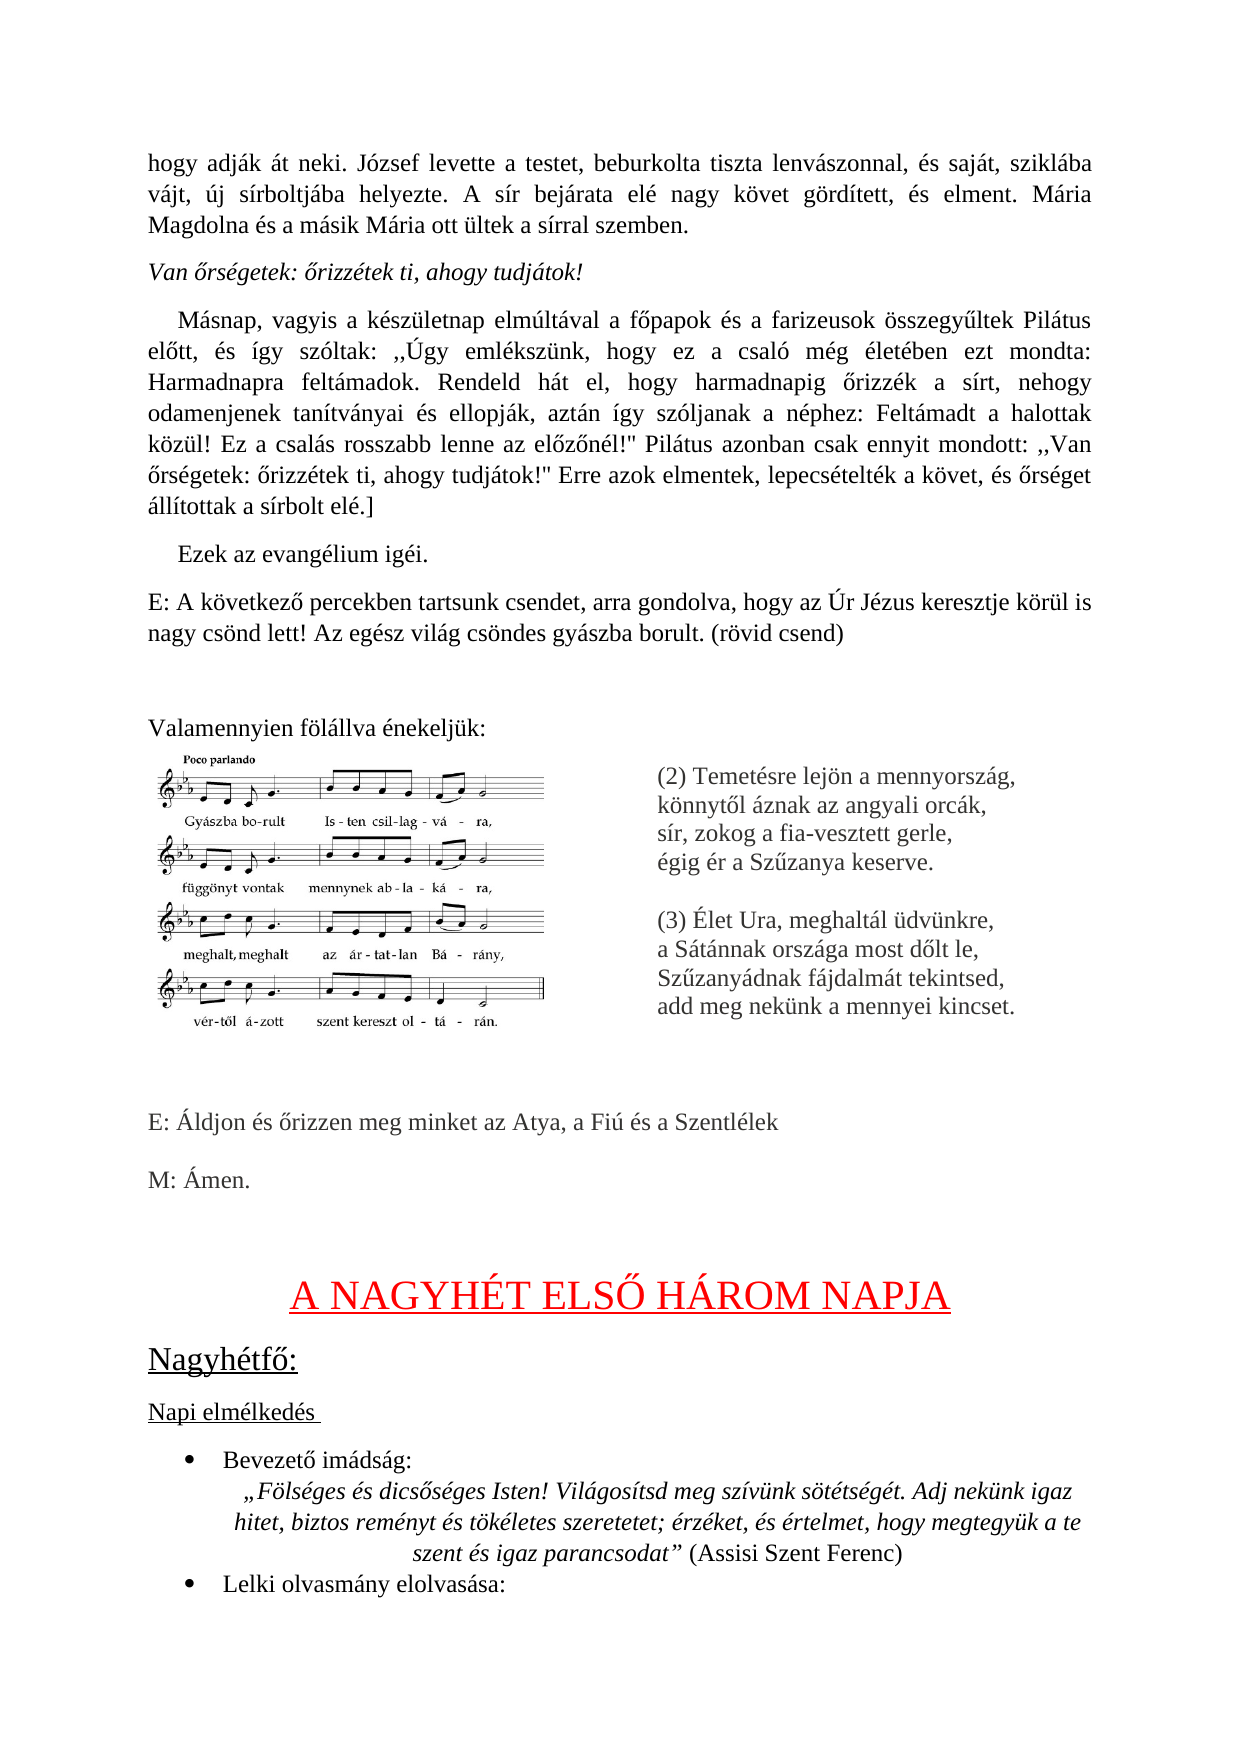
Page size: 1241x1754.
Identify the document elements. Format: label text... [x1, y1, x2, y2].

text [148, 148, 1093, 238]
text M: Ámen. [148, 1165, 1093, 1194]
text Valamennyien fölállva énekeljük: [148, 713, 1093, 742]
text Ezek az evangélium igéi. [148, 539, 1093, 568]
list Lelki olvasmány elolvasása: [185, 1569, 1093, 1598]
text Van őrségetek: őrizzétek ti, ahogy tudjátok! [148, 257, 1093, 286]
text Másnap, vagyis a készületnap elmúltával a főpapok és a farizeusok összegyűltek Pilátus előtt, és így szóltak: ,,Úgy emlékszünk, hogy ez a csaló még életében ezt mondta: Harmadnapra feltámadok. Rendeld hát el, hogy harmadnapig őrizzék a sírt, nehogy odamenjenek tanítványai és ellopják, aztán így szóljanak a néphez: Feltámadt a halottak közül! Ez a csalás rosszabb lenne az előzőnél!'' Pilátus azonban csak ennyit mondott: ,,Van őrségetek: őrizzétek ti, ahogy tudjátok!'' Erre azok elmentek, lepecsételték a követ, és őrséget állítottak a sírbolt elé.] [148, 305, 1093, 520]
picture [156, 750, 544, 1031]
list Bevezető imádság: [185, 1445, 1093, 1473]
list „Fölséges és dicsőséges Isten! Világosítsd meg szívünk sötétségét. Adj nekünk igaz hitet, biztos reményt és tökéletes szeretetet; érzéket, és értelmet, hogy megtegyük a te szent és igaz parancsodat” (Assisi Szent Ferenc) [223, 1476, 1093, 1567]
text A Nagyhét első három napja [148, 1271, 1093, 1319]
text E: A következő percekben tartsunk csendet, arra gondolva, hogy az Úr Jézus keresztje körül is nagy csönd lett! Az egész világ csöndes gyászba borult. (rövid csend) [148, 587, 1093, 647]
text Nagyhétfő: [148, 1339, 1093, 1377]
text E: Áldjon és őrizzen meg minket az Atya, a Fiú és a Szentlélek [148, 1107, 1093, 1136]
text (2) Temetésre lejön a mennyország, könnytől áznak az angyali orcák, sír, zokog a fia-vesztett gerle, égig ér a Szűzanya keserve. [657, 761, 1093, 876]
text Napi elmélkedés [148, 1397, 1093, 1426]
text (3) Élet Ura, meghaltál üdvünkre, a Sátánnak országa most dőlt le, Szűzanyádnak fájdalmát tekintsed, add meg nekünk a mennyei kincset. [657, 905, 1093, 1020]
